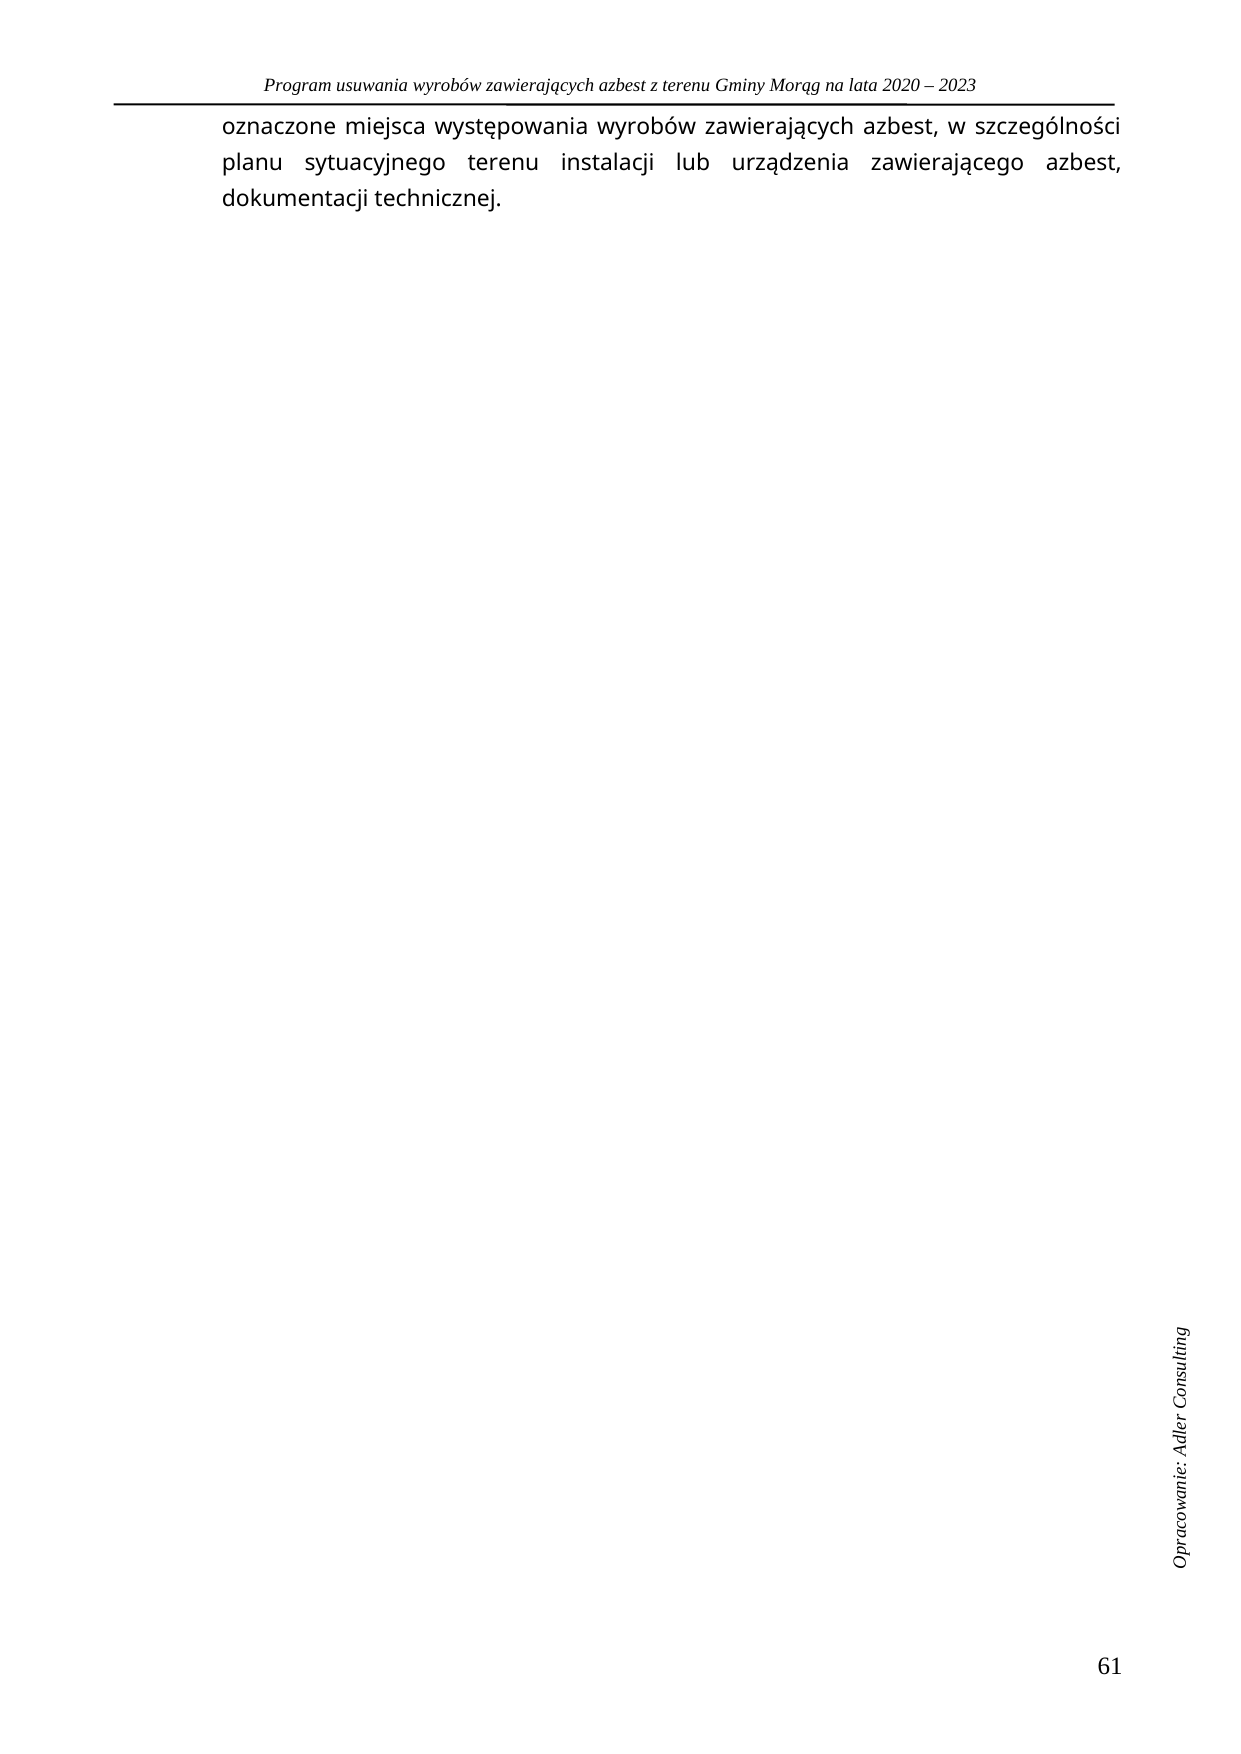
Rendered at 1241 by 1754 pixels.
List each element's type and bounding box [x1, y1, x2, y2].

text [177, 110, 1122, 213]
